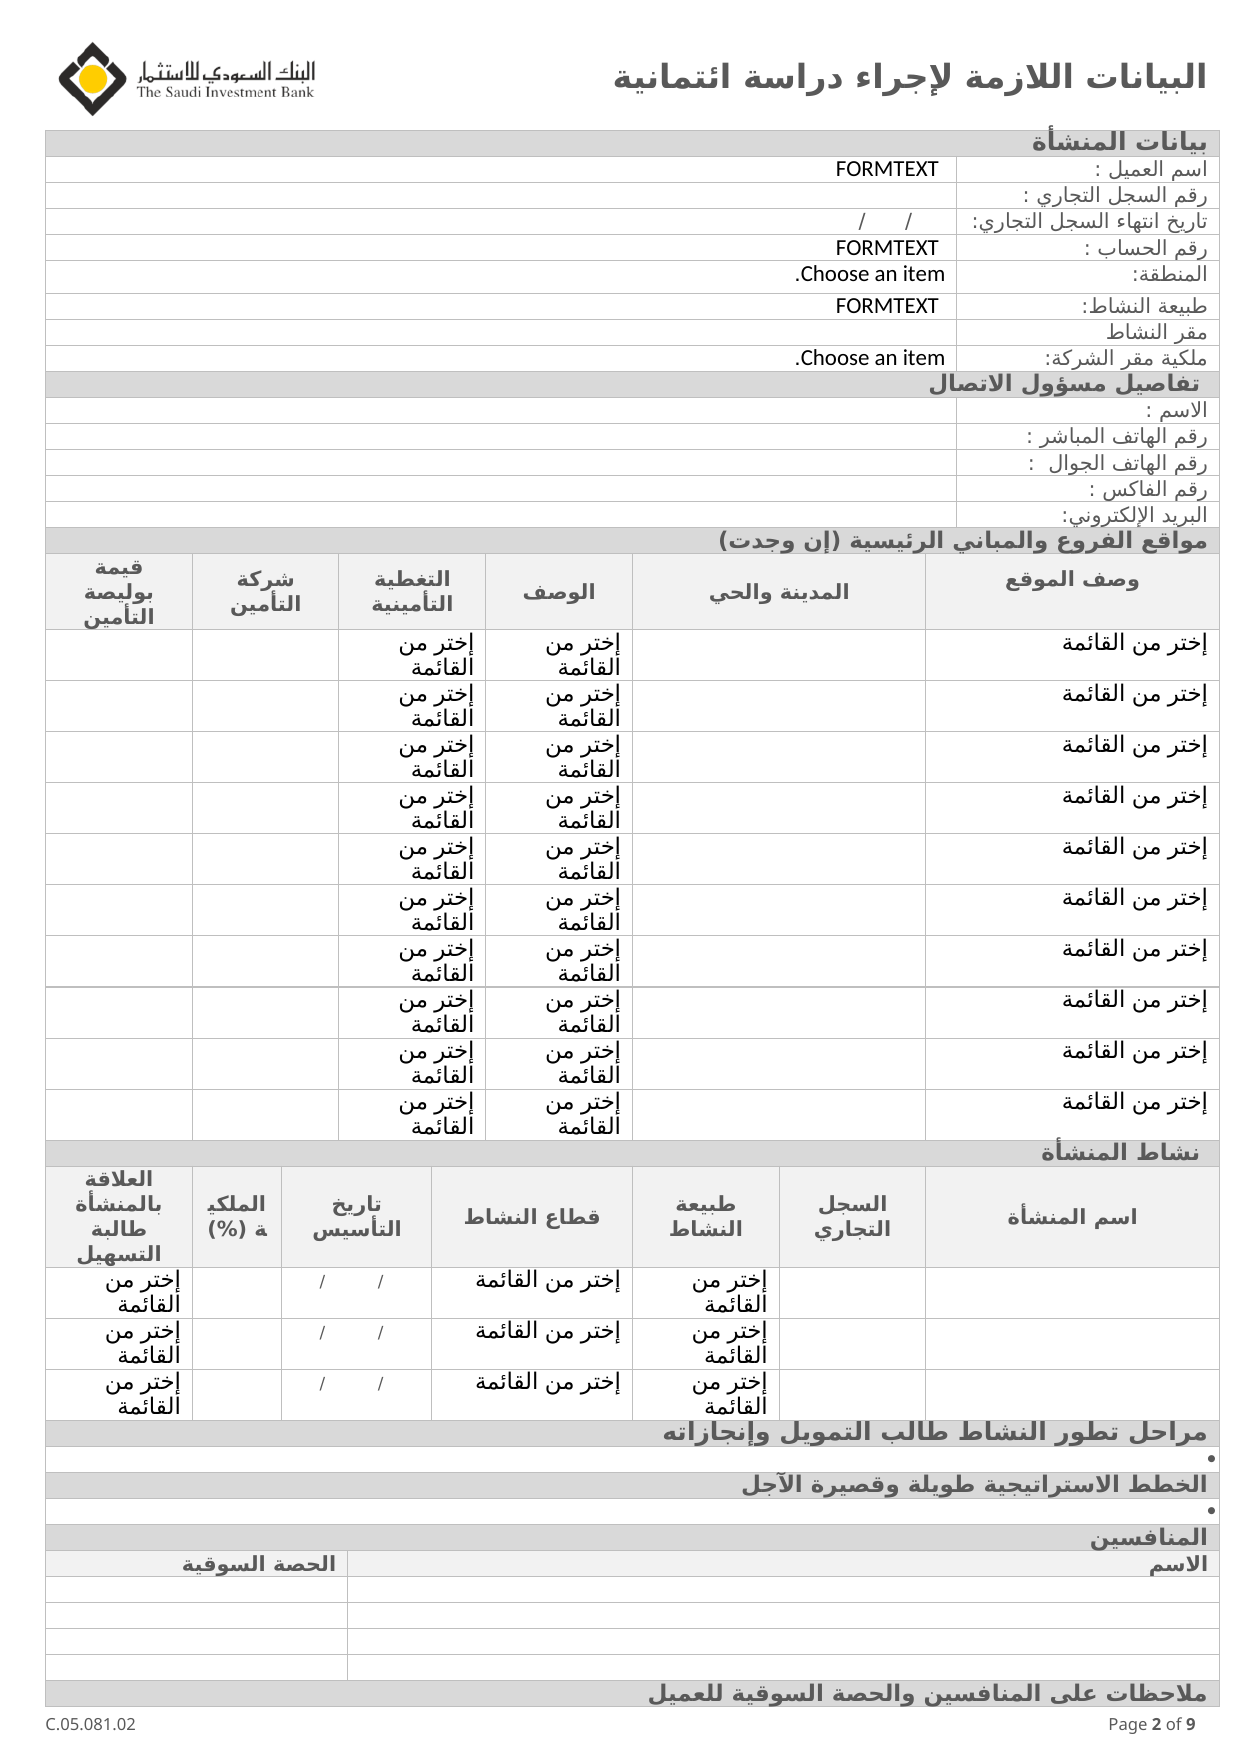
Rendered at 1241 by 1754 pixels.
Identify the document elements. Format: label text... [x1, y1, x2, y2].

table_cell [633, 1039, 925, 1088]
table_cell [46, 424, 956, 449]
table_cell رقم الهاتف الجوال : [957, 450, 1219, 475]
table_cell الخطط الاستراتيجية طويلة وقصيرة الآجل [46, 1473, 1219, 1498]
table_cell وصف الموقع [926, 554, 1219, 629]
table_cell [46, 1655, 347, 1680]
table_cell المنطقة: [957, 261, 1219, 293]
table_cell [46, 1447, 1219, 1472]
table_cell [46, 157, 956, 182]
table_cell [633, 988, 925, 1037]
table_cell [46, 988, 192, 1037]
table_cell مواقع الفروع والمباني الرئيسية (إن وجدت) [46, 528, 1219, 553]
table_cell رقم الفاكس : [957, 476, 1219, 501]
table_cell الوصف [486, 554, 632, 629]
table_cell المدينة والحي [633, 554, 925, 629]
table_cell [348, 1655, 1219, 1680]
table_cell رقم الهاتف المباشر : [957, 424, 1219, 449]
table_cell [46, 783, 192, 833]
table_cell تاريخ التأسيس [282, 1167, 431, 1267]
table_cell [193, 681, 338, 731]
table_cell السجل التجاري [780, 1167, 925, 1267]
table_cell [193, 1268, 281, 1318]
table_cell التغطية التأمينية [339, 554, 485, 629]
table_cell [193, 1039, 338, 1088]
table_cell [348, 1629, 1219, 1654]
table_cell شركة التأمين [193, 554, 338, 629]
table_cell [926, 1370, 1219, 1420]
table_cell الحصة السوقية [46, 1551, 347, 1576]
table_cell [633, 885, 925, 935]
table_cell [193, 783, 338, 833]
table_cell [46, 476, 956, 501]
table_cell قيمة بوليصة التأمين [46, 554, 192, 629]
table_cell [348, 1603, 1219, 1628]
table_cell البريد الإلكتروني: [957, 502, 1219, 527]
table_cell المنافسين [46, 1525, 1219, 1550]
table_cell [46, 732, 192, 782]
table_cell [193, 1090, 338, 1139]
table_cell طبيعة النشاط: [957, 294, 1219, 319]
table_cell [633, 630, 925, 680]
table_cell تاريخ انتهاء السجل التجاري: [957, 209, 1219, 234]
table_cell [193, 936, 338, 986]
table_cell مقر النشاط [957, 320, 1219, 345]
table_cell [46, 1039, 192, 1088]
table_cell [193, 630, 338, 680]
table_cell اسم العميل : [957, 157, 1219, 182]
table_cell [46, 320, 956, 345]
table_cell [193, 1370, 281, 1420]
table_cell [46, 630, 192, 680]
table_cell [633, 936, 925, 986]
table_cell [193, 834, 338, 884]
table_cell [780, 1268, 925, 1318]
table_cell رقم السجل التجاري : [957, 183, 1219, 208]
table_cell مراحل تطور النشاط طالب التمويل وإنجازاته [818, 1421, 1088, 1446]
table_cell الاسم : [957, 398, 1219, 423]
table_cell [46, 936, 192, 986]
table_cell قطاع النشاط [432, 1167, 632, 1267]
table_cell العلاقة بالمنشأة طالبة التسهيل [46, 1167, 192, 1267]
table_cell [46, 834, 192, 884]
table_cell [926, 1319, 1219, 1369]
table_cell [46, 681, 192, 731]
table_cell [193, 988, 338, 1037]
table_cell مراحل تطور النشاط طالب التمويل وإنجازاته [46, 1421, 856, 1446]
table_cell [780, 1370, 925, 1420]
table_cell [193, 885, 338, 935]
table_cell الملكية (%) [193, 1167, 281, 1267]
table_cell مراحل تطور النشاط طالب التمويل وإنجازاته [1076, 1421, 1219, 1446]
table_cell [633, 681, 925, 731]
table_cell [633, 732, 925, 782]
table_cell الاسم [348, 1551, 1219, 1576]
table_cell [193, 1319, 281, 1369]
table_cell [348, 1577, 1219, 1602]
table_cell [46, 183, 956, 208]
table_cell تفاصيل مسؤول الاتصال [46, 372, 1219, 397]
table_cell طبيعة النشاط [633, 1167, 779, 1267]
table_cell نشاط المنشأة [46, 1141, 1219, 1166]
table_cell [46, 235, 956, 260]
table_cell [46, 502, 956, 527]
table_cell [46, 294, 956, 319]
table_cell [46, 1090, 192, 1139]
table_cell [46, 1603, 347, 1628]
table_cell اسم المنشأة [926, 1167, 1219, 1267]
table_cell [46, 398, 956, 423]
table_cell [193, 732, 338, 782]
table_cell [46, 450, 956, 475]
table_cell [46, 885, 192, 935]
table_cell ملاحظات على المنافسين والحصة السوقية للعميل [46, 1681, 1219, 1706]
table_cell [780, 1319, 925, 1369]
picture [56, 37, 316, 117]
table_cell [633, 1090, 925, 1139]
table_cell [633, 834, 925, 884]
table_header بيانات المنشأة [46, 131, 1219, 156]
table_cell رقم الحساب : [957, 235, 1219, 260]
table_cell ملكية مقر الشركة: [957, 346, 1219, 371]
table_cell [46, 1577, 347, 1602]
table_cell [926, 1268, 1219, 1318]
table_cell [46, 1629, 347, 1654]
table_cell [633, 783, 925, 833]
table_cell [46, 1499, 1219, 1524]
